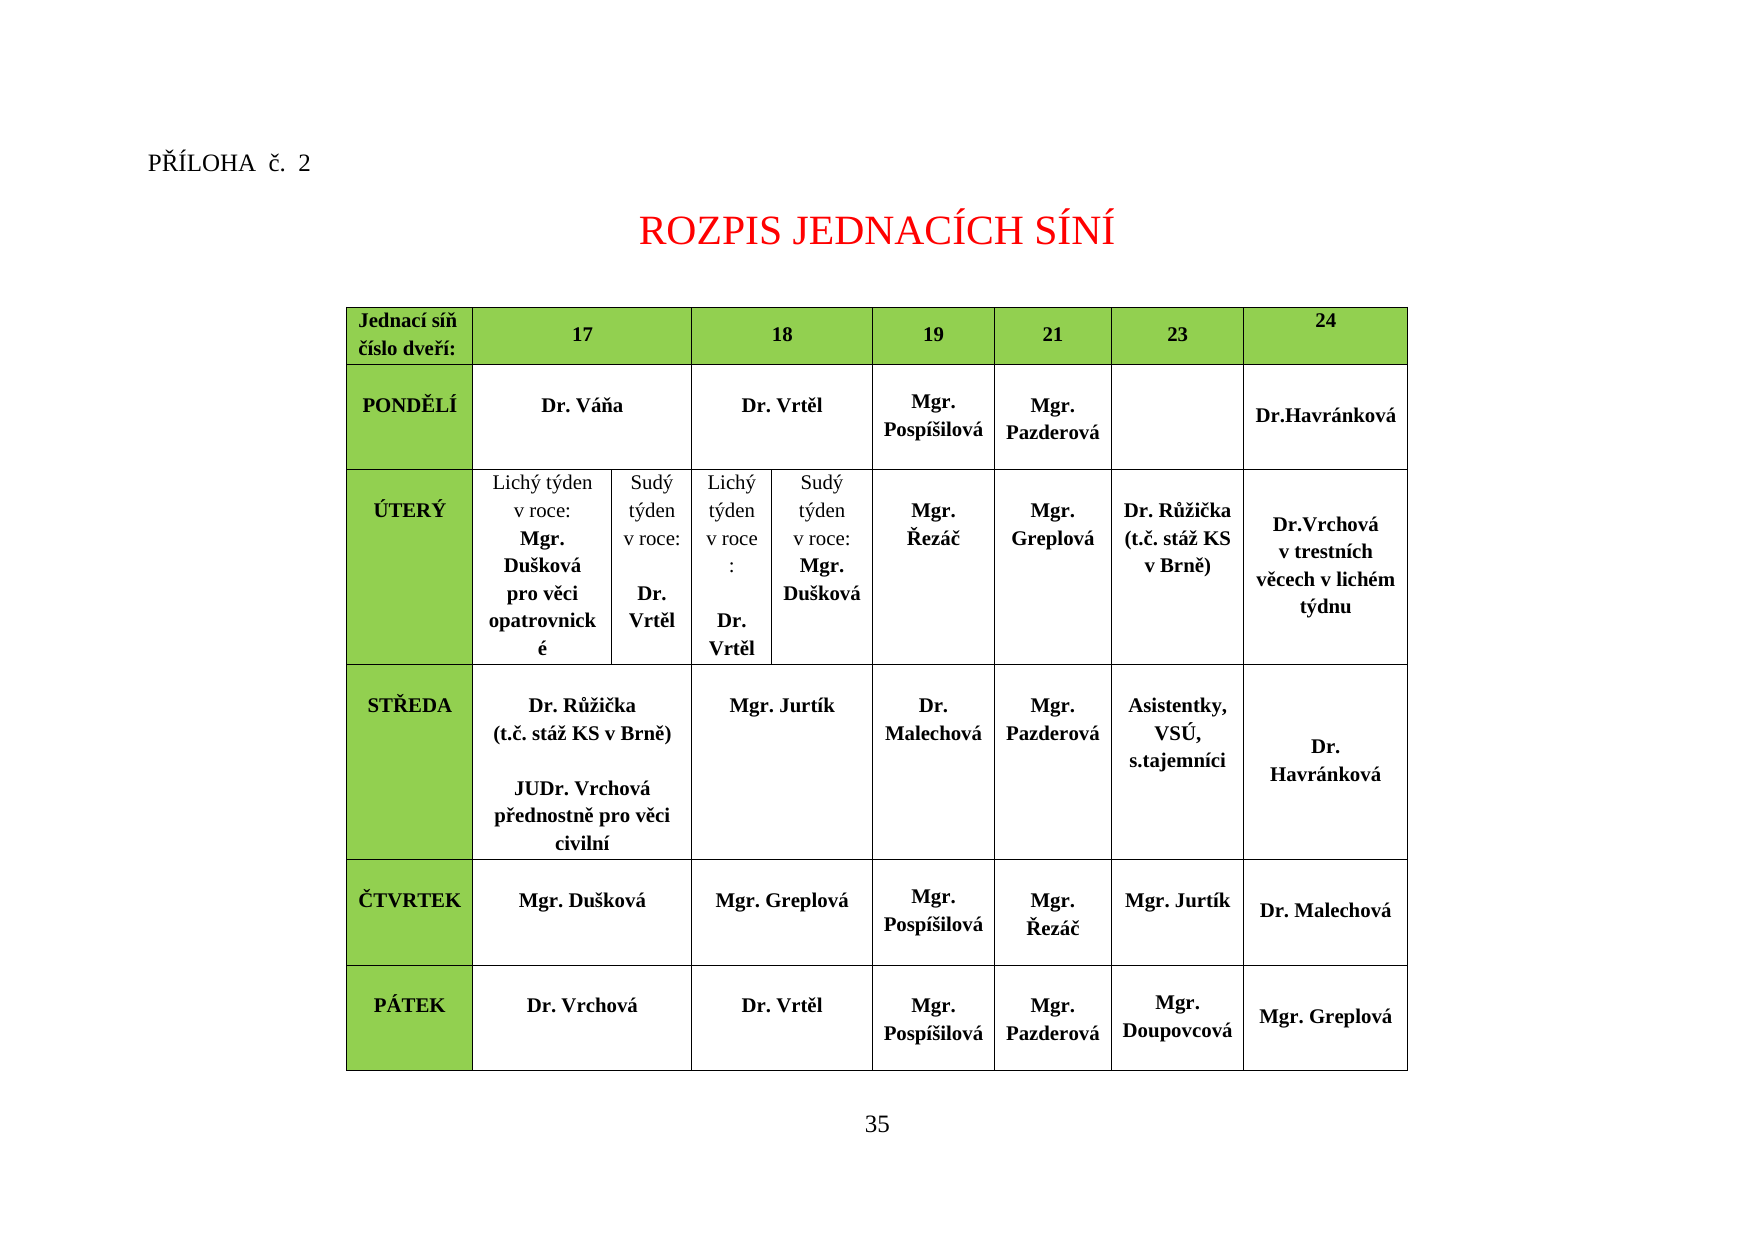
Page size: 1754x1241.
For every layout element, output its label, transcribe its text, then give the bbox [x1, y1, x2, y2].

subtitle PŘÍLOHA č. 2 [148, 148, 1606, 176]
table_cell Mgr. Doupovcová [1112, 966, 1243, 1070]
table_cell Dr. Malechová [1244, 860, 1407, 965]
table_cell Mgr. Greplová [692, 860, 872, 965]
table_cell Mgr. Řezáč [995, 860, 1111, 965]
table_cell Asistentky, VSÚ, s.tajemníci [1112, 665, 1243, 859]
table_cell Mgr. Jurtík [1112, 860, 1243, 965]
subtitle ROZPIS JEDNACÍCH SÍNÍ [148, 205, 1606, 253]
table_cell PONDĚLÍ [347, 365, 472, 469]
table_header 19 [873, 308, 994, 364]
table_cell Dr. Vrtěl [692, 966, 872, 1070]
table_cell Dr.Vrchová v trestních věcech v lichém týdnu [1244, 470, 1407, 664]
table_cell Lichý týden v roce: Mgr. Dušková pro věci opatrovnické [473, 470, 611, 664]
table_cell Dr. Váňa [473, 365, 691, 469]
table_cell Mgr. Řezáč [873, 470, 994, 664]
table_cell ČTVRTEK [347, 860, 472, 965]
table_cell Mgr. Pazderová [995, 665, 1111, 859]
table_header 23 [1112, 308, 1243, 364]
table_cell Dr.Havránková [1244, 365, 1407, 469]
table_cell STŘEDA [347, 665, 472, 859]
table_cell Dr. Vrchová [473, 966, 691, 1070]
table_cell Mgr. Pospíšilová [873, 966, 994, 1070]
table_cell Mgr. Pospíšilová [873, 860, 994, 965]
table_header 17 [473, 308, 691, 364]
table_cell Mgr. Greplová [995, 470, 1111, 664]
table_cell Mgr. Pazderová [995, 966, 1111, 1070]
table_cell Mgr. Pospíšilová [873, 365, 994, 469]
table_cell Dr. Malechová [873, 665, 994, 859]
table_header 24 [1244, 308, 1407, 364]
table_header Jednací síň číslo dveří: [347, 308, 472, 364]
table_cell Mgr. Dušková [473, 860, 691, 965]
table_cell Mgr. Jurtík [692, 665, 872, 859]
table_cell Dr. Růžička (t.č. stáž KS v Brně) JUDr. Vrchová přednostně pro věci civilní [473, 665, 691, 859]
table_cell PÁTEK [347, 966, 472, 1070]
table_cell Dr. Havránková [1244, 665, 1407, 859]
table_cell ÚTERÝ [347, 470, 472, 664]
table_cell Lichý týden v roce: Dr. Vrtěl [692, 470, 771, 664]
table_cell Mgr. Greplová [1244, 966, 1407, 1070]
table_header 21 [995, 308, 1111, 364]
table_cell Dr. Růžička (t.č. stáž KS v Brně) [1112, 470, 1243, 664]
table_header 18 [692, 308, 872, 364]
table_cell [1112, 365, 1243, 469]
table_cell Sudý týden v roce: Dr. Vrtěl [612, 470, 691, 664]
table_cell Mgr. Pazderová [995, 365, 1111, 469]
table_cell Sudý týden v roce: Mgr. Dušková [772, 470, 872, 664]
table_cell Dr. Vrtěl [692, 365, 872, 469]
